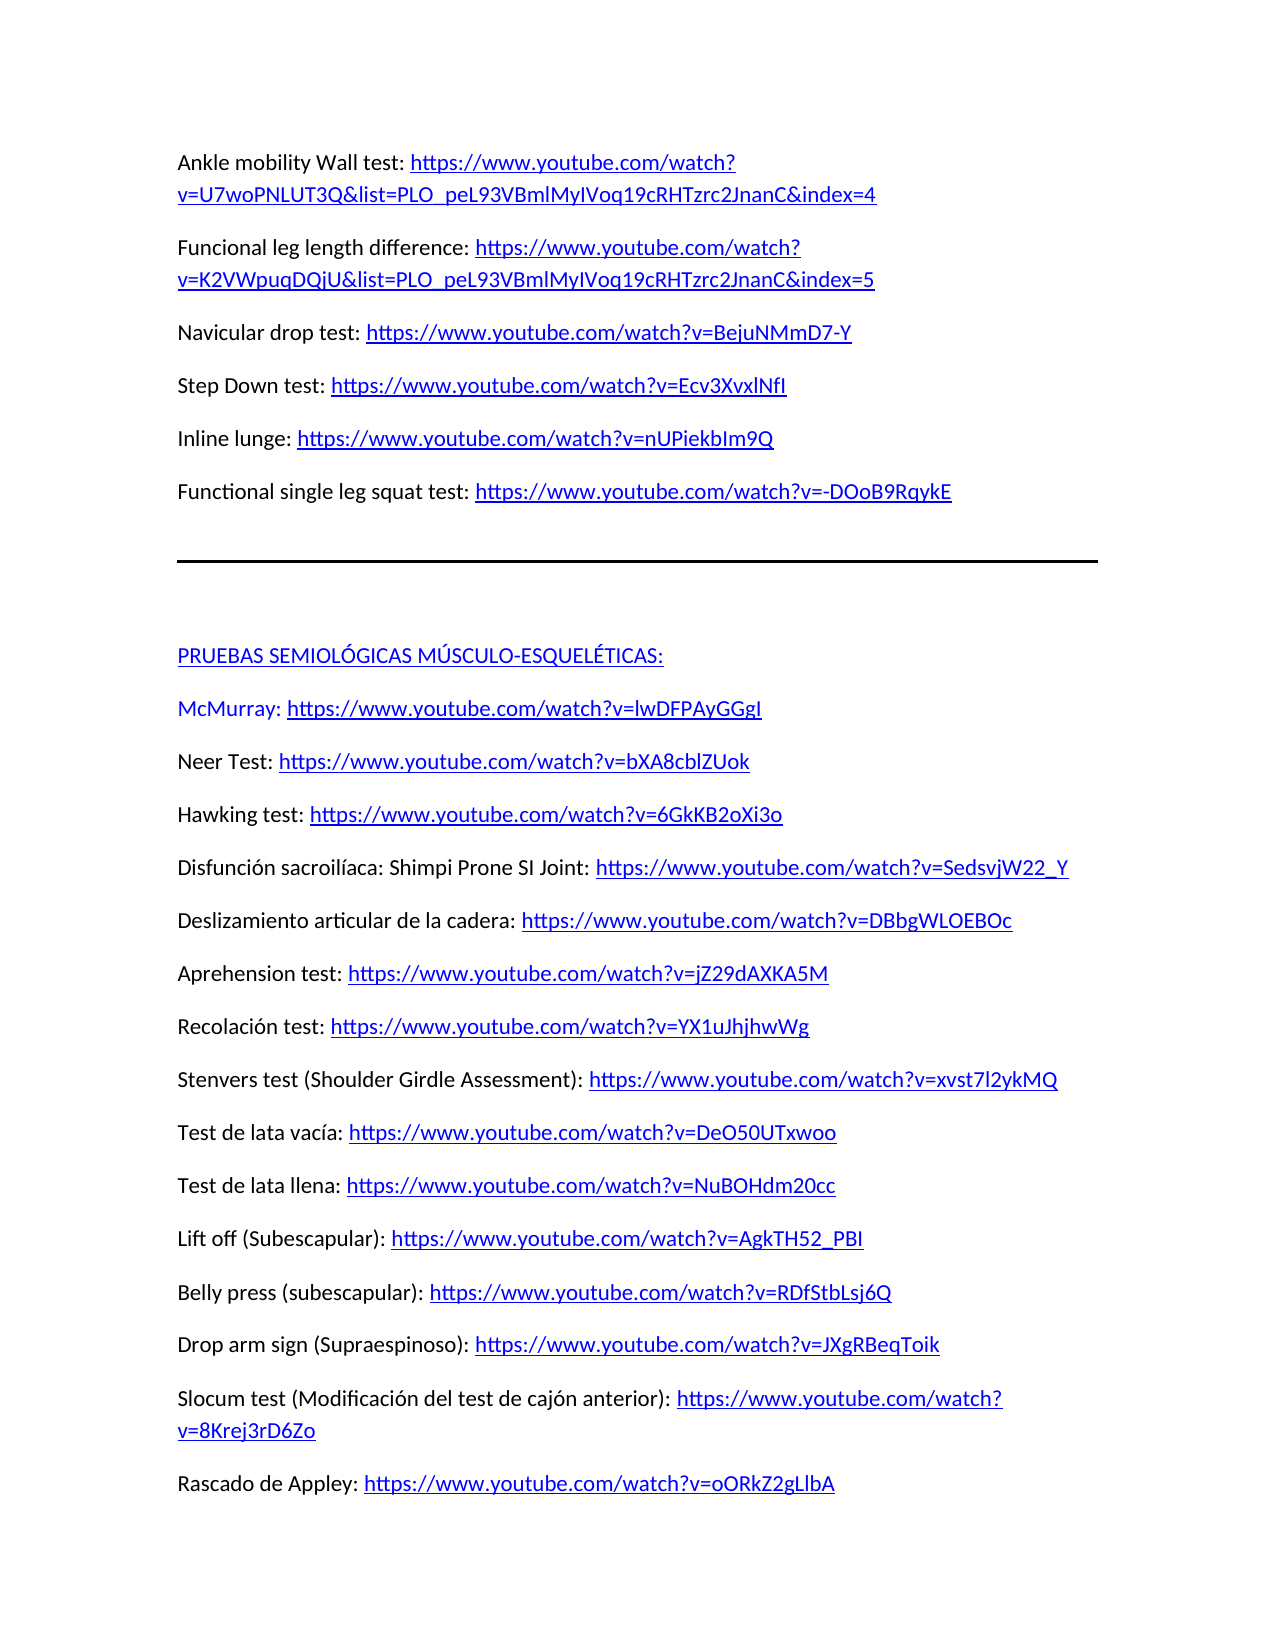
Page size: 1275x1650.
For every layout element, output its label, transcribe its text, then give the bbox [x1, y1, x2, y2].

text Hawking test: https://www.youtube.com/watch?v=6GkKB2oXi3o [177, 800, 1098, 828]
text PRUEBAS SEMIOLÓGICAS MÚSCULO-ESQUELÉTICAS: [177, 641, 1098, 669]
text Navicular drop test: https://www.youtube.com/watch?v=BejuNMmD7-Y [177, 318, 1098, 346]
text Ankle mobility Wall test: https://www.youtube.com/watch?v=U7woPNLUT3Q&list=PLO_peL93VBmlMyIVoq19cRHTzrc2JnanC&index=4 [177, 148, 1098, 208]
text Test de lata llena: https://www.youtube.com/watch?v=NuBOHdm20cc [177, 1172, 1098, 1199]
text Step Down test: https://www.youtube.com/watch?v=Ecv3XvxlNfI [177, 371, 1098, 399]
text Stenvers test (Shoulder Girdle Assessment): https://www.youtube.com/watch?v=xvst7l2ykMQ [177, 1066, 1098, 1093]
text Neer Test: https://www.youtube.com/watch?v=bXA8cblZUok [177, 747, 1098, 775]
text Funcional leg length difference: https://www.youtube.com/watch?v=K2VWpuqDQjU&list=PLO_peL93VBmlMyIVoq19cRHTzrc2JnanC&index=5 [177, 233, 1098, 293]
text Disfunción sacroilíaca: Shimpi Prone SI Joint: https://www.youtube.com/watch?v=SedsvjW22_Y [177, 853, 1098, 881]
text Rascado de Appley: https://www.youtube.com/watch?v=oORkZ2gLlbA [177, 1469, 1098, 1497]
text Aprehension test: https://www.youtube.com/watch?v=jZ29dAXKA5M [177, 959, 1098, 987]
text Slocum test (Modificación del test de cajón anterior): https://www.youtube.com/watch?v=8Krej3rD6Zo [177, 1384, 1098, 1444]
text Functional single leg squat test: https://www.youtube.com/watch?v=-DOoB9RqykE [177, 477, 1098, 505]
text Deslizamiento articular de la cadera: https://www.youtube.com/watch?v=DBbgWLOEBOc [177, 906, 1098, 934]
text Recolación test: https://www.youtube.com/watch?v=YX1uJhjhwWg [177, 1012, 1098, 1041]
text Belly press (subescapular): https://www.youtube.com/watch?v=RDfStbLsj6Q [177, 1278, 1098, 1306]
text Lift off (Subescapular): https://www.youtube.com/watch?v=AgkTH52_PBI [177, 1224, 1098, 1253]
text Test de lata vacía: https://www.youtube.com/watch?v=DeO50UTxwoo [177, 1118, 1098, 1147]
text McMurray: https://www.youtube.com/watch?v=lwDFPAyGGgI [177, 694, 1098, 722]
text Inline lunge: https://www.youtube.com/watch?v=nUPiekbIm9Q [177, 424, 1098, 452]
text Drop arm sign (Supraespinoso): https://www.youtube.com/watch?v=JXgRBeqToik [177, 1331, 1098, 1359]
